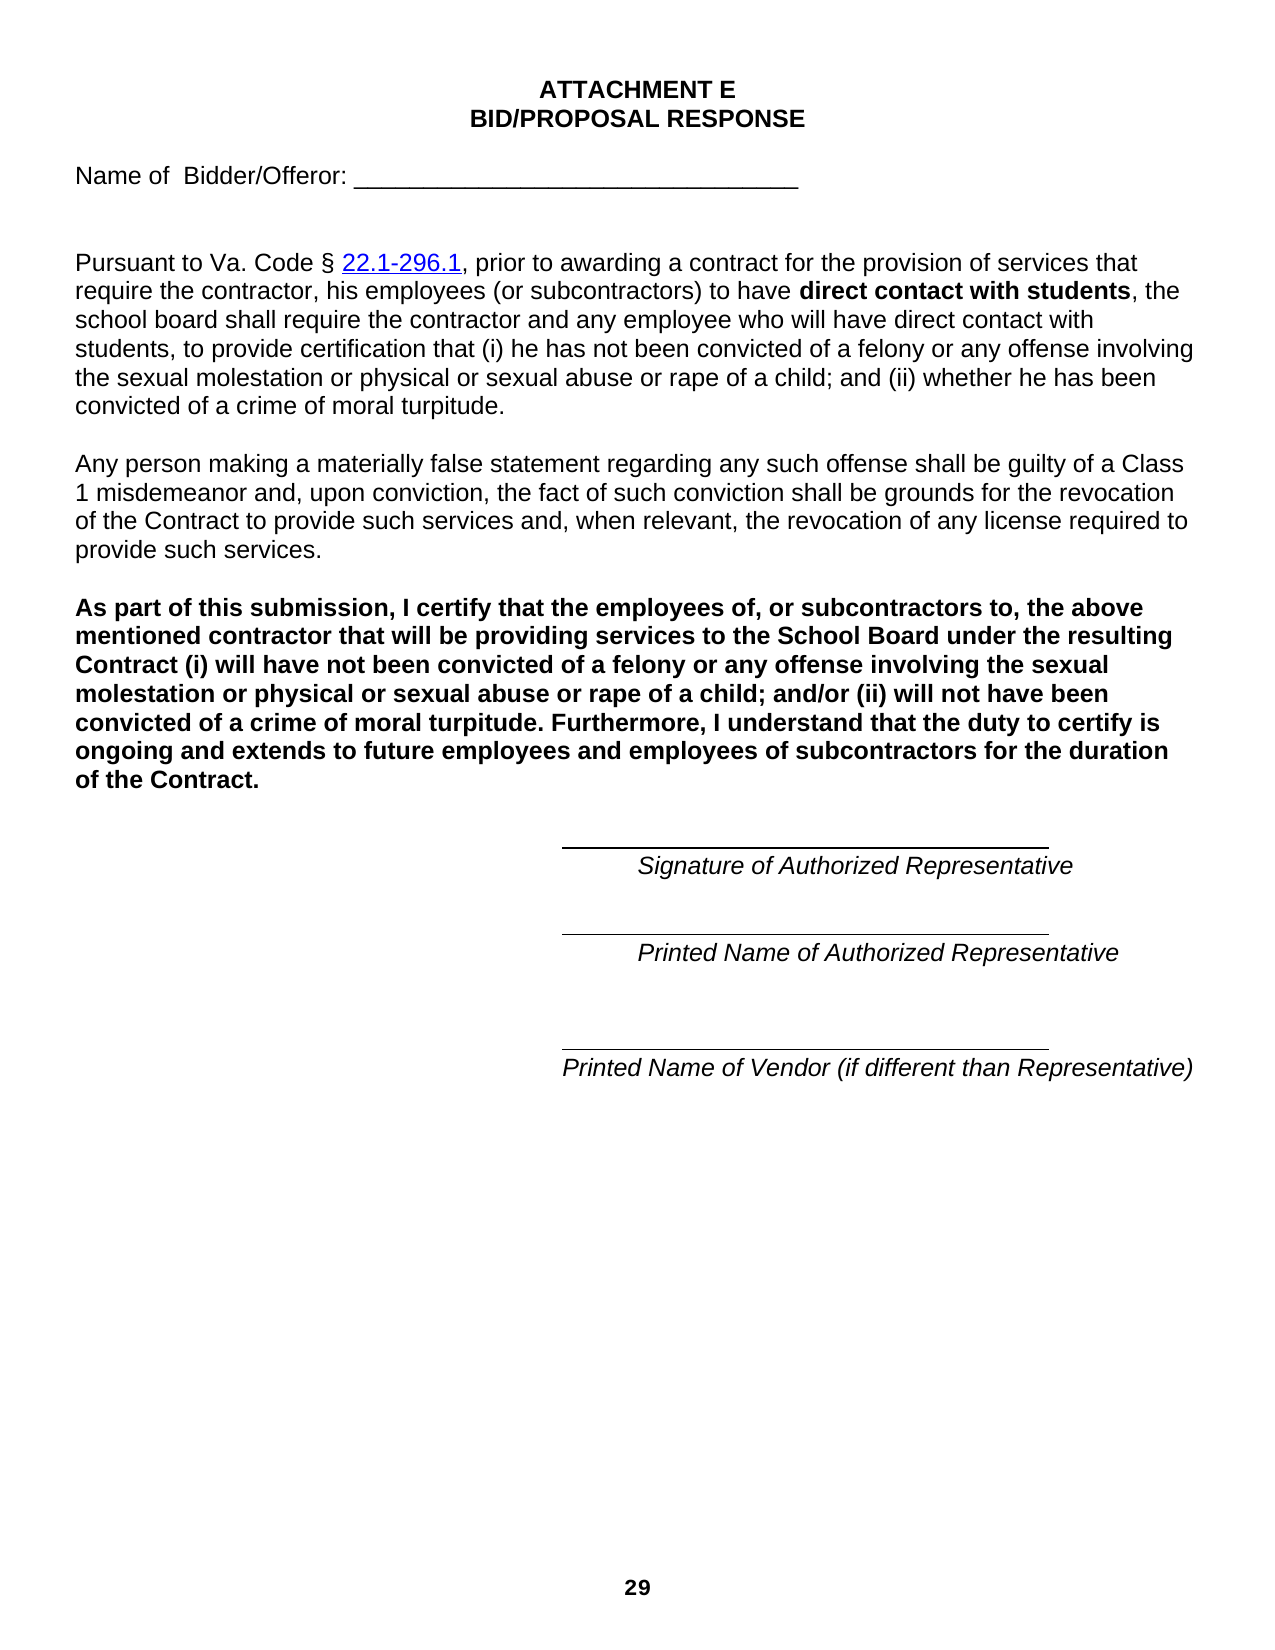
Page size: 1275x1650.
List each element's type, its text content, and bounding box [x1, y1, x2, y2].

text Signature of Authorized Representative [75, 851, 1200, 880]
text BID/PROPOSAL RESPONSE [75, 104, 1200, 132]
text Printed Name of Authorized Representative [75, 937, 1200, 966]
text Any person making a materially false statement regarding any such offense shall be guilty of a Class 1 misdemeanor and, upon conviction, the fact of such conviction shall be grounds for the revocation of the Contract to provide such services and, when relevant, the revocation of any license required to provide such services. [75, 449, 1200, 564]
text Printed Name of Vendor (if different than Representative) [75, 1052, 1200, 1081]
text Pursuant to Va. Code § 22.1-296.1, prior to awarding a contract for the provision of services that require the contractor, his employees (or subcontractors) to have direct contact with students, the school board shall require the contractor and any employee who will have direct contact with students, to provide certification that (i) he has not been convicted of a felony or any offense involving the sexual molestation or physical or sexual abuse or rape of a child; and (ii) whether he has been convicted of a crime of moral turpitude. [75, 247, 1200, 420]
text Name of Bidder/Offeror: ________________________________ [75, 161, 1200, 190]
subtitle ATTACHMENT E [75, 75, 1200, 104]
text As part of this submission, I certify that the employees of, or subcontractors to, the above mentioned contractor that will be providing services to the School Board under the resulting Contract (i) will have not been convicted of a felony or any offense involving the sexual molestation or physical or sexual abuse or rape of a child; and/or (ii) will not have been convicted of a crime of moral turpitude. Furthermore, I understand that the duty to certify is ongoing and extends to future employees and employees of subcontractors for the duration of the Contract. [75, 592, 1200, 794]
